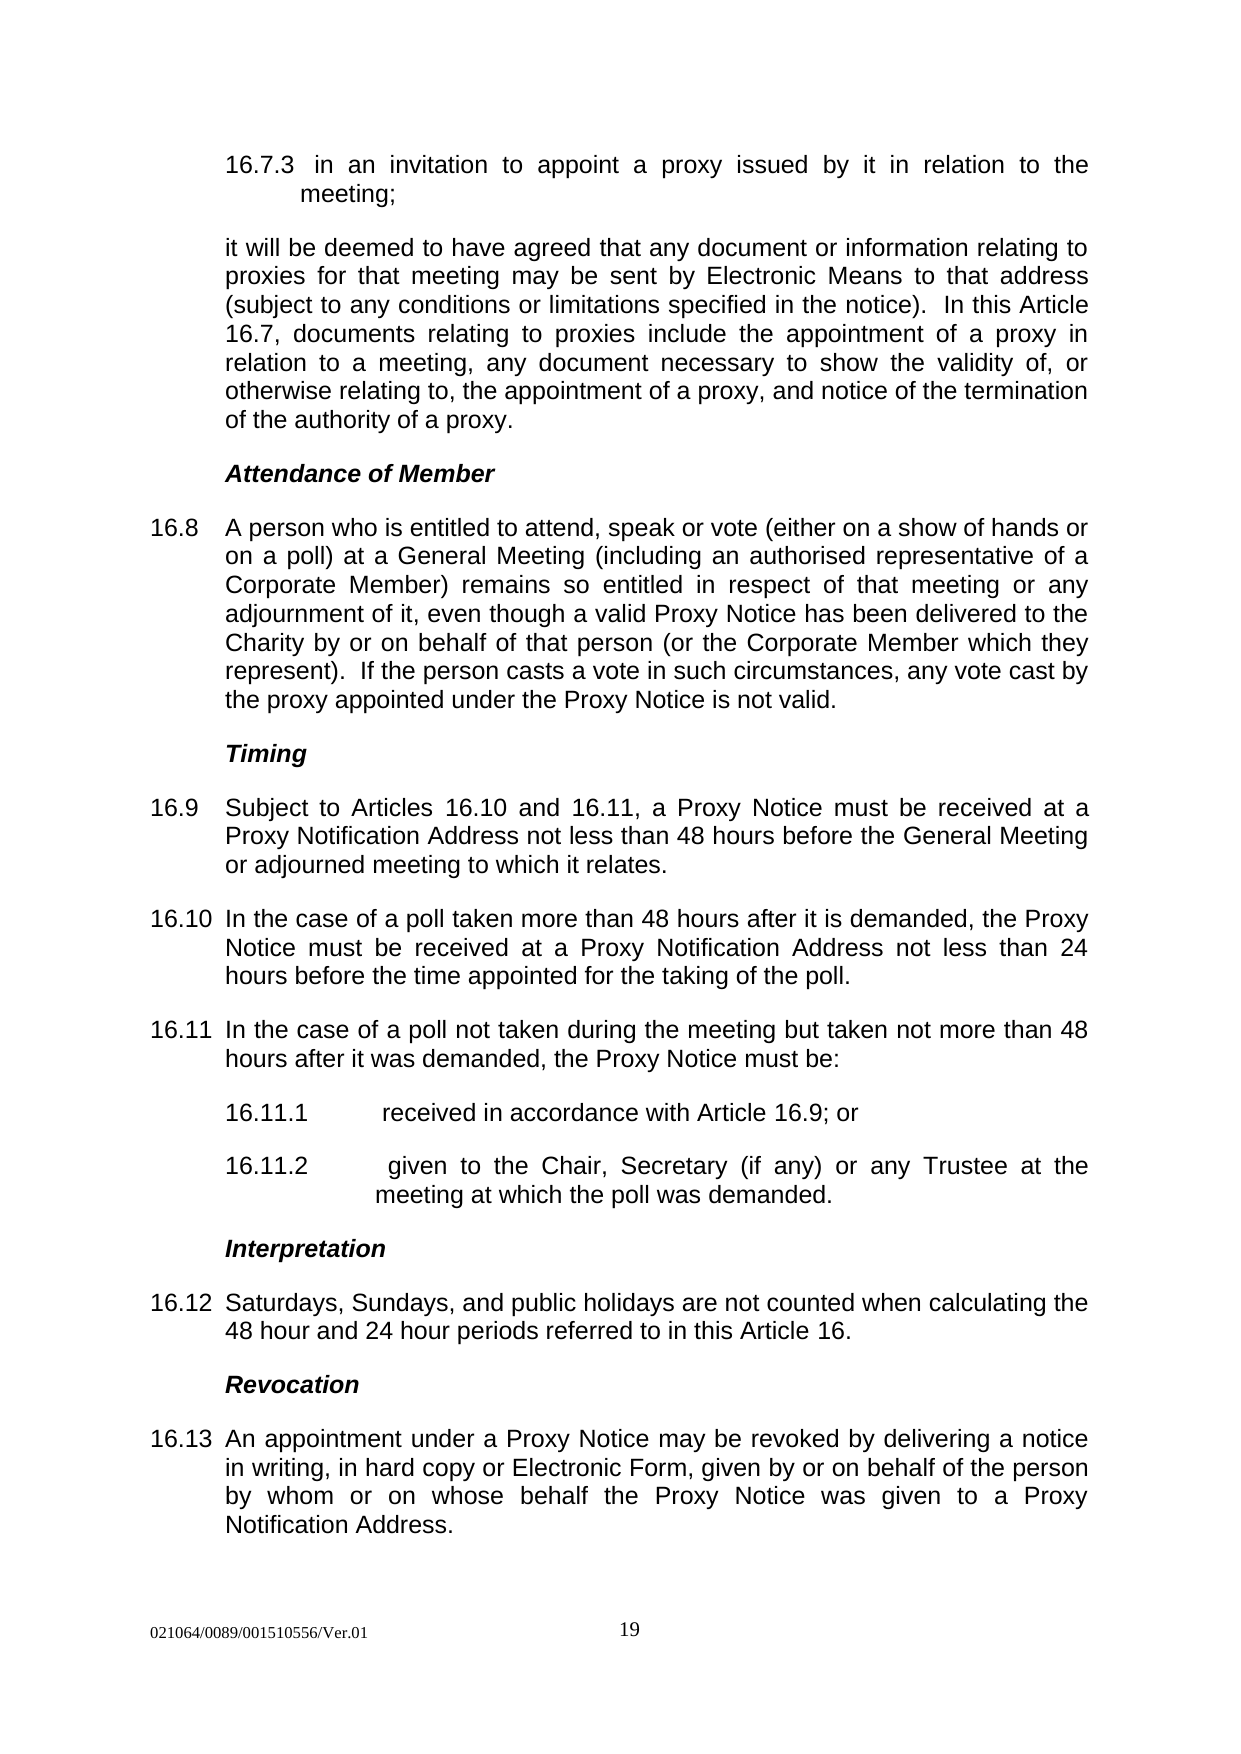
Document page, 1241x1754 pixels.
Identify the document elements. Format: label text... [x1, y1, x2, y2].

text Saturdays, Sundays, and public holidays are not counted when calculating the 48 hour and 24 hour periods referred to in this Article 16. [150, 1287, 1090, 1345]
text In the case of a poll not taken during the meeting but taken not more than 48 hours after it was demanded, the Proxy Notice must be: [150, 1015, 1090, 1072]
text A person who is entitled to attend, speak or vote (either on a show of hands or on a poll) at a General Meeting (including an authorised representative of a Corporate Member) remains so entitled in respect of that meeting or any adjournment of it, even though a valid Proxy Notice has been delivered to the Charity by or on behalf of that person (or the Corporate Member which they represent). If the person casts a vote in such circumstances, any vote cast by the proxy appointed under the Proxy Notice is not valid. [150, 512, 1090, 714]
list it will be deemed to have agreed that any document or information relating to proxies for that meeting may be sent by Electronic Means to that address (subject to any conditions or limitations specified in the notice). In this Article 16.7, documents relating to proxies include the appointment of a proxy in relation to a meeting, any document necessary to show the validity of, or otherwise relating to, the appointment of a proxy, and notice of the termination of the authority of a proxy. [225, 232, 1090, 434]
list Timing [225, 739, 1090, 767]
text Subject to Articles 16.10 and 16.11, a Proxy Notice must be received at a Proxy Notification Address not less than 48 hours before the General Meeting or adjourned meeting to which it relates. [150, 792, 1090, 879]
list Interpretation [225, 1234, 1090, 1262]
text given to the Chair, Secretary (if any) or any Trustee at the meeting at which the poll was demanded. [225, 1151, 1090, 1209]
list Revocation [225, 1370, 1090, 1399]
text in an invitation to appoint a proxy issued by it in relation to the meeting; [225, 150, 1090, 207]
text received in accordance with Article 16.9; or [225, 1097, 1090, 1126]
list Attendance of Member [225, 459, 1090, 487]
text An appointment under a Proxy Notice may be revoked by delivering a notice in writing, in hard copy or Electronic Form, given by or on behalf of the person by whom or on whose behalf the Proxy Notice was given to a Proxy Notification Address. [150, 1424, 1090, 1539]
text In the case of a poll taken more than 48 hours after it is demanded, the Proxy Notice must be received at a Proxy Notification Address not less than 24 hours before the time appointed for the taking of the poll. [150, 904, 1090, 990]
